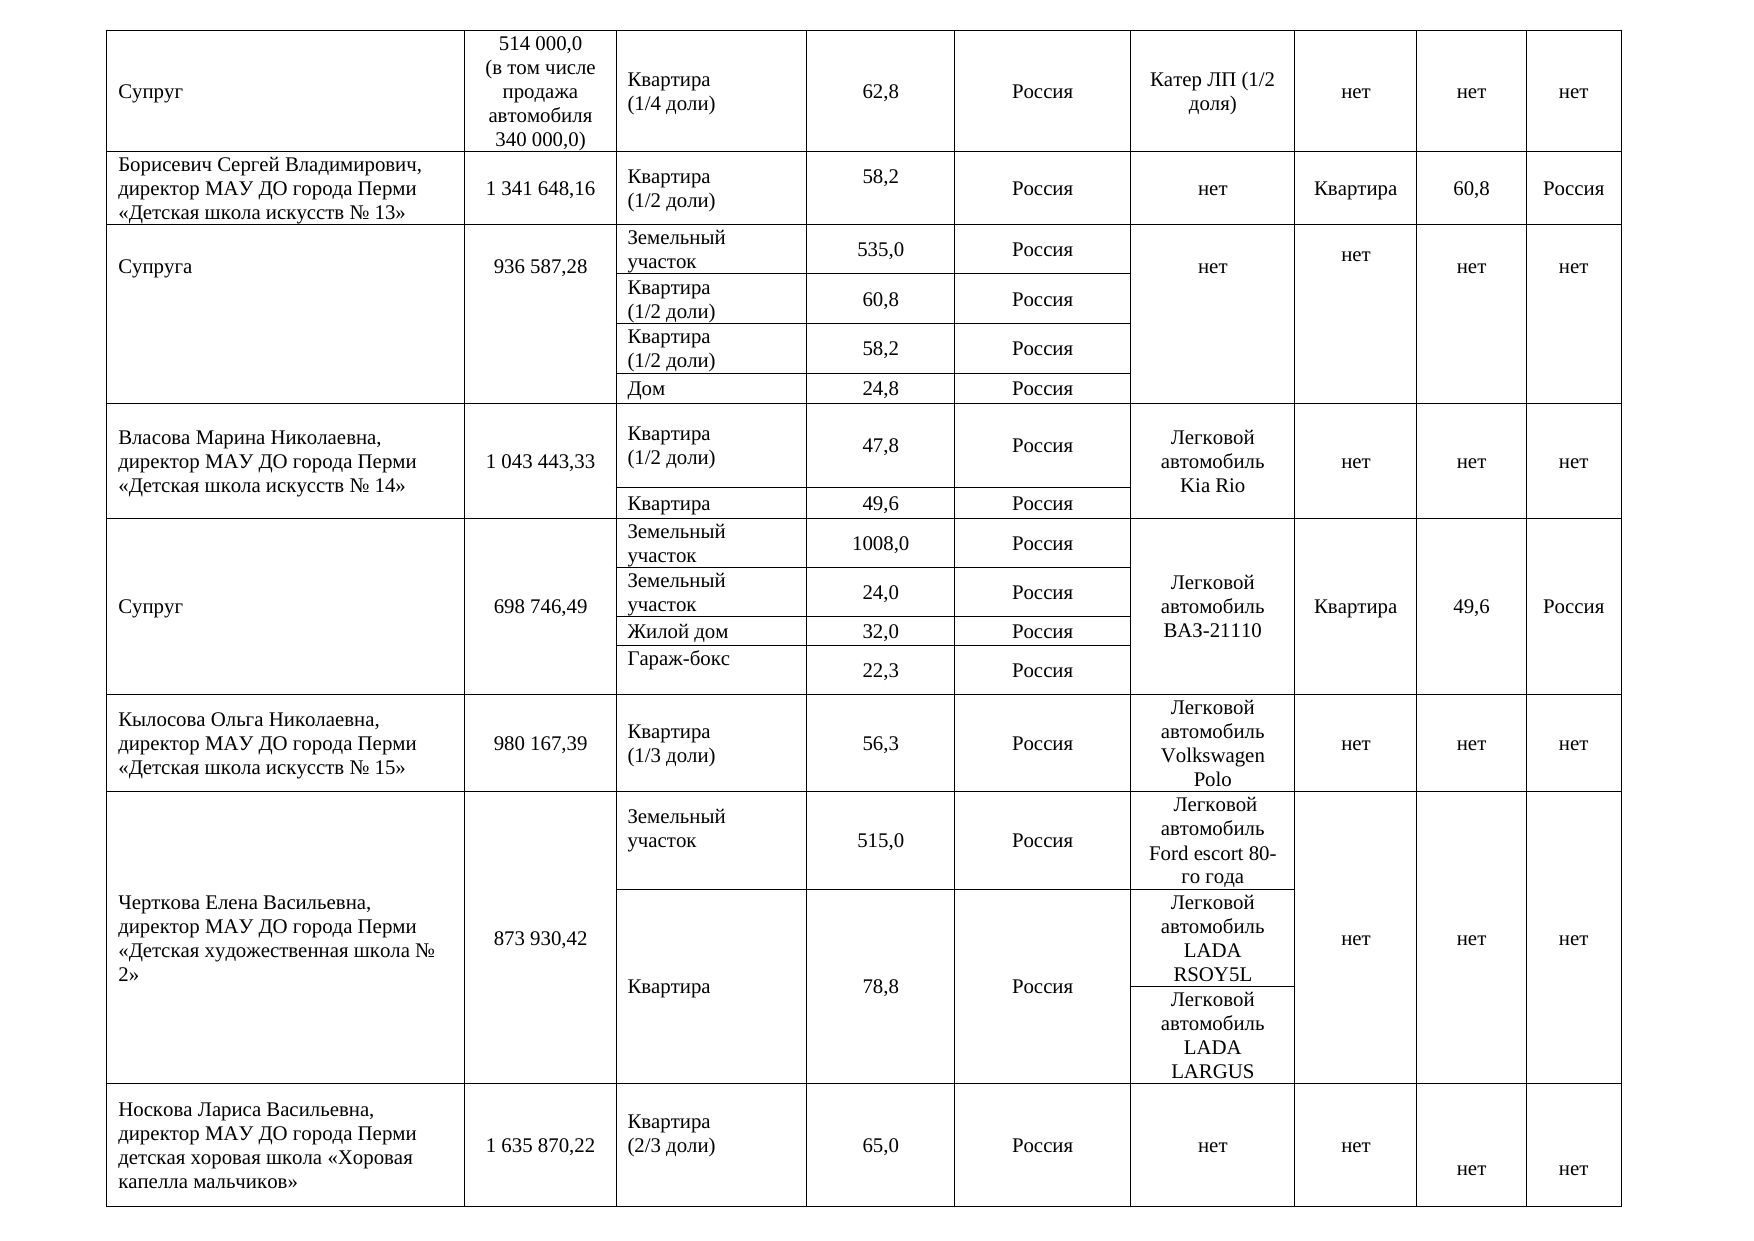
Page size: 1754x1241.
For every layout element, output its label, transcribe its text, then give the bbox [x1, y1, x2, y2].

table_cell 32,0 [807, 617, 954, 645]
table_cell Квартира (1/2 доли) [617, 324, 806, 372]
table_cell Квартира [617, 488, 806, 518]
table_cell Россия [955, 374, 1130, 403]
table_cell 980 167,39 [465, 695, 616, 791]
table_cell нет [1417, 695, 1526, 791]
table_cell 49,6 [807, 488, 954, 518]
table_cell 78,8 [807, 890, 954, 1083]
table_cell Квартира (2/3 доли) [617, 1084, 806, 1206]
table_cell 65,0 [807, 1084, 954, 1206]
table_cell Россия [1527, 519, 1621, 694]
table_cell 1 341 648,16 [465, 152, 616, 224]
table_cell Россия [1527, 152, 1621, 224]
table_cell 58,2 [807, 152, 954, 224]
table_cell 698 746,49 [465, 519, 616, 694]
table_cell нет [1417, 404, 1526, 518]
table_cell 47,8 [807, 404, 954, 487]
table_cell Квартира (1/2 доли) [617, 404, 806, 487]
table_cell Квартира (1/2 доли) [617, 274, 806, 323]
table_cell Россия [955, 274, 1130, 323]
table_cell Черткова Елена Васильевна, директор МАУ ДО города Перми «Детская художественная школа № 2» [107, 792, 464, 1083]
table_cell 49,6 [1417, 519, 1526, 694]
table_cell нет [1295, 404, 1416, 518]
table_cell нет [1131, 225, 1294, 403]
table_cell нет [1527, 31, 1621, 151]
table_cell 60,8 [1417, 152, 1526, 224]
table_cell 62,8 [807, 31, 954, 151]
table_cell 515,0 [807, 792, 954, 888]
table_cell Легковой автомобиль LADA RSOY5L [1131, 890, 1294, 986]
table_cell Легковой автомобиль LADA LARGUS [1131, 987, 1294, 1083]
table_cell Квартира (1/2 доли) [617, 152, 806, 224]
table_cell Россия [955, 792, 1130, 888]
table_cell Дом [617, 374, 806, 403]
table_cell Россия [955, 324, 1130, 372]
table_cell Легковой автомобиль ВАЗ-21110 [1131, 519, 1294, 694]
table_cell Борисевич Сергей Владимирович, директор МАУ ДО города Перми «Детская школа искусств № 13» [107, 152, 464, 224]
table_cell Гараж-бокс [617, 646, 806, 694]
table_cell Земельный участок [617, 225, 806, 273]
table_cell Легковой автомобиль Ford escort 80-го года [1131, 792, 1294, 888]
table_cell нет [1527, 792, 1621, 1083]
table_cell Россия [955, 1084, 1130, 1206]
table_cell Супруг [107, 31, 464, 151]
table_cell Легковой автомобиль Volkswagen Polo [1131, 695, 1294, 791]
table_cell Россия [955, 404, 1130, 487]
table_cell нет [1295, 1084, 1416, 1206]
table_cell нет [1417, 1084, 1526, 1206]
table_cell 1008,0 [807, 519, 954, 567]
table_cell Квартира (1/3 доли) [617, 695, 806, 791]
table_cell 535,0 [807, 225, 954, 273]
table_cell Жилой дом [617, 617, 806, 645]
table_cell нет [1295, 792, 1416, 1083]
table_cell Россия [955, 568, 1130, 616]
table_cell 1 043 443,33 [465, 404, 616, 518]
table_cell нет [1527, 695, 1621, 791]
table_cell 873 930,42 [465, 792, 616, 1083]
table_cell Супруга [107, 225, 464, 403]
table_cell Супруг [107, 519, 464, 694]
table_cell Квартира [617, 890, 806, 1083]
table_cell Россия [955, 519, 1130, 567]
table_cell нет [1295, 31, 1416, 151]
table_cell Катер ЛП (1/2 доля) [1131, 31, 1294, 151]
table_cell Россия [955, 646, 1130, 694]
table_cell нет [1417, 792, 1526, 1083]
table_cell 514 000,0 (в том числе продажа автомобиля 340 000,0) [465, 31, 616, 151]
table_cell Земельный участок [617, 568, 806, 616]
table_cell Носкова Лариса Васильевна, директор МАУ ДО города Перми детская хоровая школа «Хоровая капелла мальчиков» [107, 1084, 464, 1206]
table_cell 56,3 [807, 695, 954, 791]
table_cell Власова Марина Николаевна, директор МАУ ДО города Перми «Детская школа искусств № 14» [107, 404, 464, 518]
table_cell нет [1295, 225, 1416, 403]
table_cell Россия [955, 31, 1130, 151]
table_cell 24,0 [807, 568, 954, 616]
table_cell 1 635 870,22 [465, 1084, 616, 1206]
table_cell Квартира (1/4 доли) [617, 31, 806, 151]
table_cell нет [1527, 1084, 1621, 1206]
table_cell Легковой автомобиль Kia Rio [1131, 404, 1294, 518]
table_cell 936 587,28 [465, 225, 616, 403]
table_cell нет [1295, 695, 1416, 791]
table_cell Земельный участок [617, 519, 806, 567]
table_cell Квартира [1295, 152, 1416, 224]
table_cell Россия [955, 695, 1130, 791]
table_cell нет [1417, 31, 1526, 151]
table_cell нет [1527, 404, 1621, 518]
table_cell Земельный участок [617, 792, 806, 888]
table_cell Россия [955, 152, 1130, 224]
table_cell 24,8 [807, 374, 954, 403]
table_cell Россия [955, 617, 1130, 645]
table_cell 58,2 [807, 324, 954, 372]
table_cell Кылосова Ольга Николаевна, директор МАУ ДО города Перми «Детская школа искусств № 15» [107, 695, 464, 791]
table_cell 22,3 [807, 646, 954, 694]
table_cell нет [1131, 1084, 1294, 1206]
table_cell Квартира [1295, 519, 1416, 694]
table_cell нет [1417, 225, 1526, 403]
table_cell Россия [955, 225, 1130, 273]
table_cell Россия [955, 488, 1130, 518]
table_cell Россия [955, 890, 1130, 1083]
table_cell нет [1131, 152, 1294, 224]
table_cell нет [1527, 225, 1621, 403]
table_cell 60,8 [807, 274, 954, 323]
